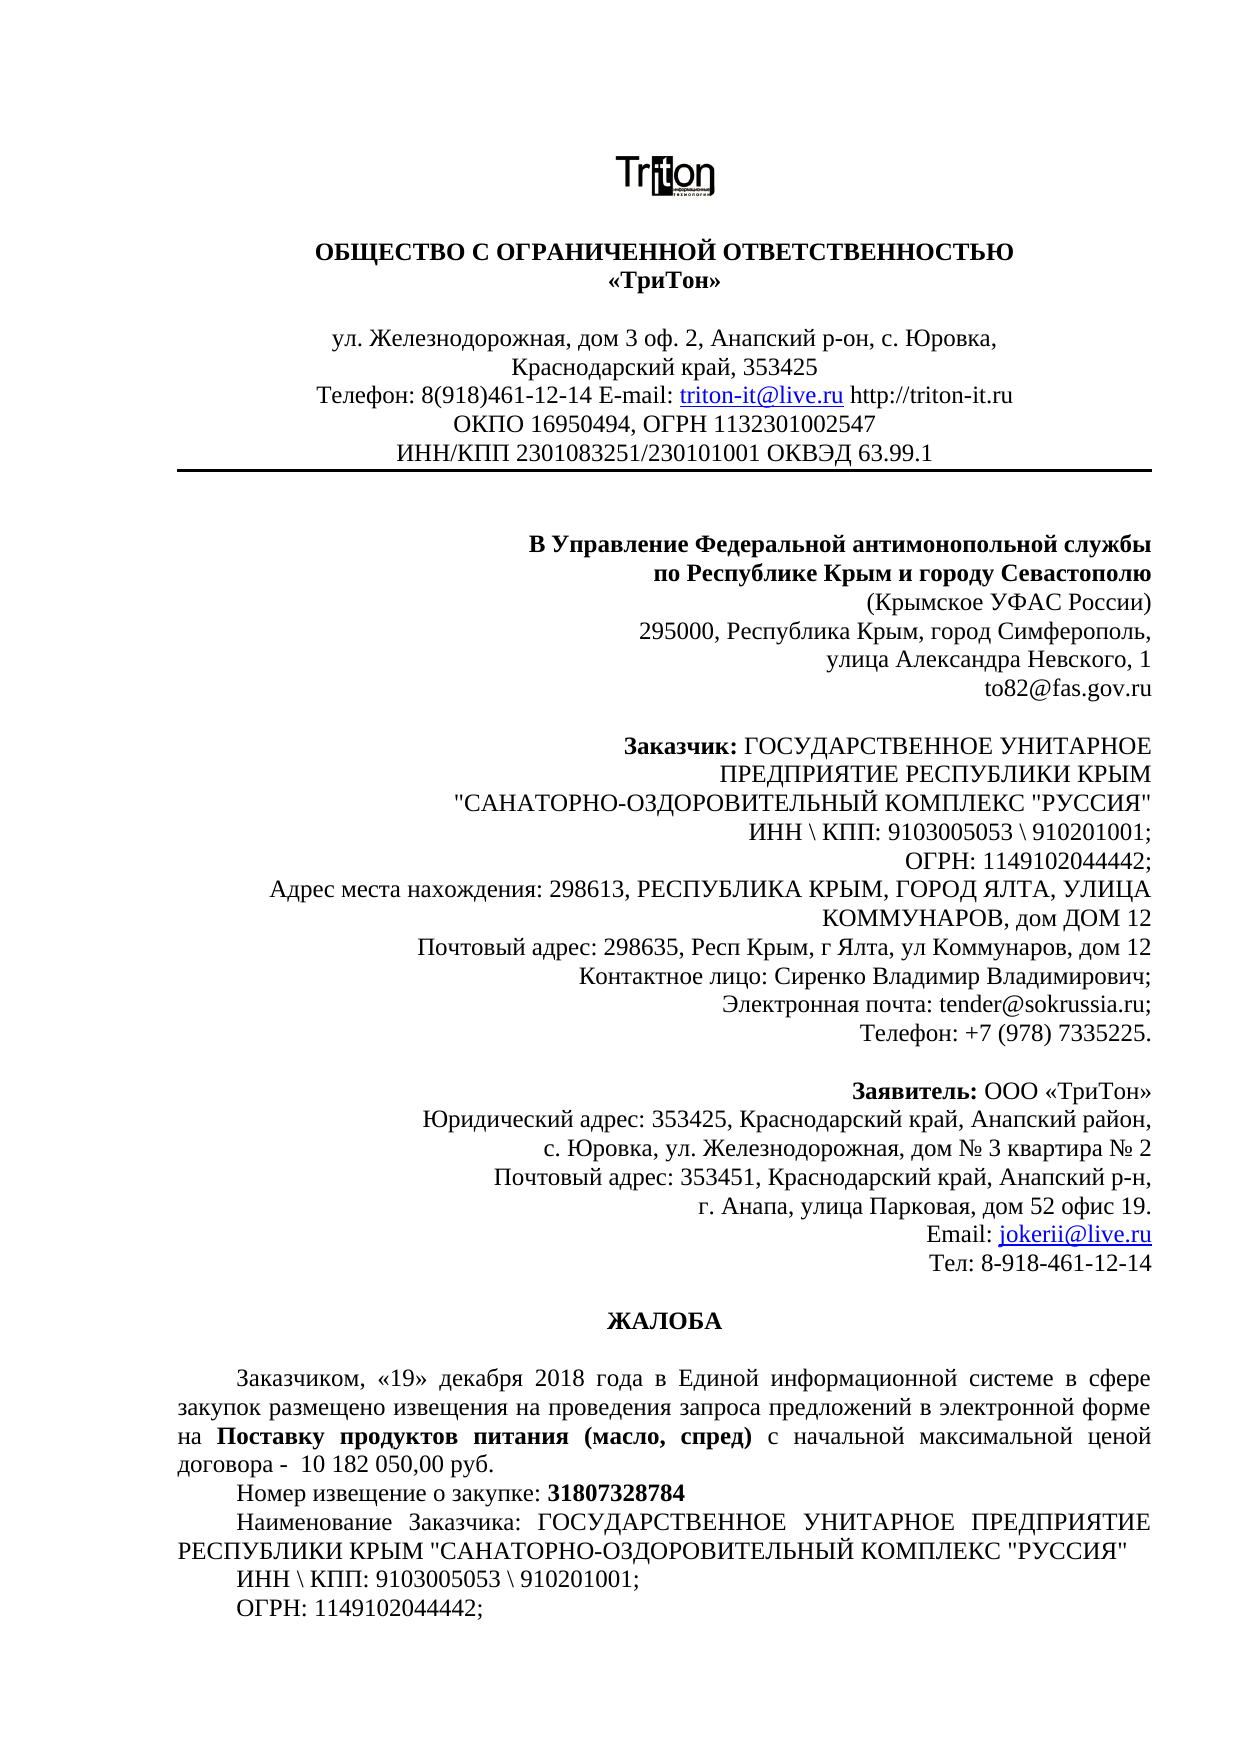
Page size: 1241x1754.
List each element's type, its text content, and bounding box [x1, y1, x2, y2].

picture [576, 118, 753, 237]
text Контактное лицо: Сиренко Владимир Владимирович; [177, 961, 1152, 989]
text г. Анапа, улица Парковая, дом 52 офис 19. [177, 1191, 1152, 1219]
text ОКПО 16950494, ОГРН 1132301002547 [177, 409, 1152, 438]
text с. Юровка, ул. Железнодорожная, дом № 3 квартира № 2 [177, 1133, 1152, 1162]
text Почтовый адрес: 298635, Респ Крым, г Ялта, ул Коммунаров, дом 12 [177, 932, 1152, 961]
text "САНАТОРНО-ОЗДОРОВИТЕЛЬНЫЙ КОМПЛЕКС "РУССИЯ" [177, 788, 1152, 817]
text Email: jokerii@live.ru [177, 1219, 1152, 1248]
text Краснодарский край, 353425 [177, 352, 1152, 381]
text Заказчик: ГОСУДАРСТВЕННОЕ УНИТАРНОЕ [177, 731, 1152, 759]
text 295000, Республика Крым, город Симферополь, [177, 616, 1152, 644]
text ОГРН: 1149102044442; [177, 846, 1152, 874]
text ОГРН: 1149102044442; [177, 1593, 1152, 1622]
text ИНН \ КПП: 9103005053 \ 910201001; [177, 817, 1152, 846]
text Почтовый адрес: 353451, Краснодарский край, Анапский р-н, [177, 1162, 1152, 1191]
text В Управление Федеральной антимонопольной службы [177, 529, 1152, 558]
text Юридический адрес: 353425, Краснодарский край, Анапский район, [177, 1104, 1152, 1133]
text ЖАЛОБА [177, 1306, 1152, 1334]
text ИНН/КПП 2301083251/230101001 ОКВЭД 63.99.1 [177, 438, 1152, 469]
text to82@fas.gov.ru [177, 673, 1152, 702]
text Заказчиком, «19» декабря 2018 года в Единой информационной системе в сфере закупок размещено извещения на проведения запроса предложений в электронной форме на Поставку продуктов питания (масло, спред) с начальной максимальной ценой договора - 10 182 050,00 руб. [177, 1363, 1152, 1478]
text Номер извещение о закупке: 31807328784 [177, 1478, 1152, 1507]
text Телефон: +7 (978) 7335225. [177, 1018, 1152, 1047]
text Телефон: 8(918)461-12-14 E-mail: triton-it@live.ru http://triton-it.ru [177, 381, 1152, 409]
text ОБЩЕСТВО С ОГРАНИЧЕННОЙ ОТВЕТСТВЕННОСТЬЮ [177, 237, 1152, 266]
text ул. Железнодорожная, дом 3 оф. 2, Анапский р-он, с. Юровка, [177, 323, 1152, 352]
text ПРЕДПРИЯТИЕ РЕСПУБЛИКИ КРЫМ [177, 759, 1152, 788]
text Адрес места нахождения: 298613, РЕСПУБЛИКА КРЫМ, ГОРОД ЯЛТА, УЛИЦА КОММУНАРОВ, дом ДОМ 12 [177, 874, 1152, 932]
text «ТриТон» [177, 266, 1152, 294]
text Тел: 8-918-461-12-14 [177, 1248, 1152, 1277]
text улица Александра Невского, 1 [177, 644, 1152, 673]
text ИНН \ КПП: 9103005053 \ 910201001; [177, 1564, 1152, 1593]
text Заявитель: ООО «ТриТон» [177, 1076, 1152, 1104]
text Наименование Заказчика: ГОСУДАРСТВЕННОЕ УНИТАРНОЕ ПРЕДПРИЯТИЕ РЕСПУБЛИКИ КРЫМ "САНАТОРНО-ОЗДОРОВИТЕЛЬНЫЙ КОМПЛЕКС "РУССИЯ" [177, 1507, 1152, 1564]
text по Республике Крым и городу Севастополю [177, 558, 1152, 587]
text Электронная почта: tender@sokrussia.ru; [177, 989, 1152, 1018]
text (Крымское УФАС России) [177, 587, 1152, 616]
